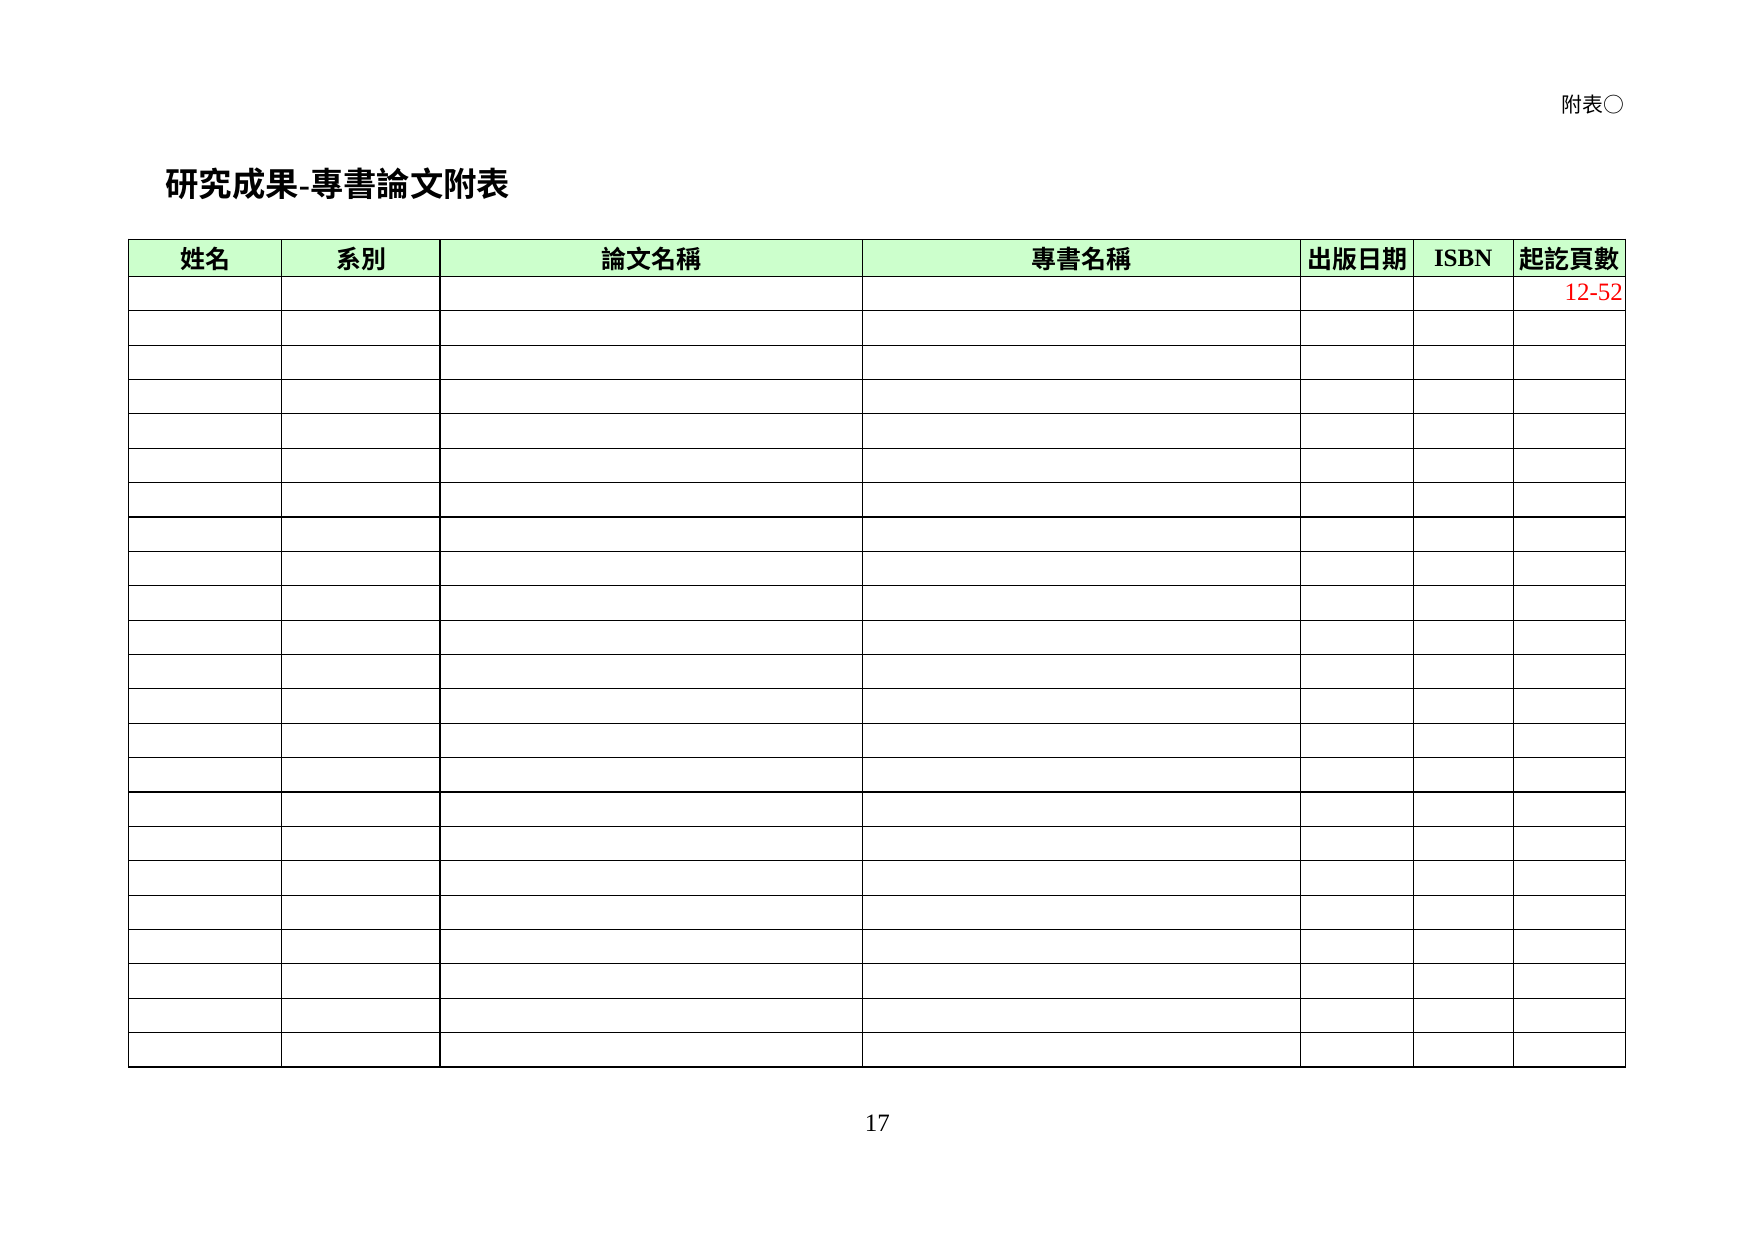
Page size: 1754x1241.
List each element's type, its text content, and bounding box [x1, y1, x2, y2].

table_cell [1514, 311, 1625, 344]
table_cell [1514, 999, 1625, 1032]
table_cell [1514, 827, 1625, 860]
table_cell [1514, 483, 1625, 516]
table_cell [282, 518, 439, 551]
table_cell [282, 793, 439, 826]
table_cell [282, 311, 439, 344]
table_cell [129, 930, 281, 963]
table_cell [129, 724, 281, 757]
table_cell [282, 896, 439, 929]
table_cell [863, 999, 1300, 1032]
table_cell [863, 689, 1300, 723]
table_cell [282, 964, 439, 998]
table_cell [441, 896, 862, 929]
table_cell [863, 621, 1300, 654]
table_cell [1514, 380, 1625, 413]
table_cell [282, 552, 439, 585]
table_cell [1414, 793, 1513, 826]
table_cell [1514, 518, 1625, 551]
table_cell [1301, 999, 1413, 1032]
table_cell [441, 414, 862, 448]
table_cell [1301, 758, 1413, 791]
table_cell [1301, 896, 1413, 929]
table_cell 12-52 [1514, 277, 1625, 310]
table_cell [1301, 552, 1413, 585]
table_cell [282, 586, 439, 619]
table_cell [863, 346, 1300, 379]
table_cell [441, 449, 862, 482]
table_cell [441, 552, 862, 585]
table_cell [863, 483, 1300, 516]
table_cell [1301, 277, 1413, 310]
table_cell [129, 414, 281, 448]
table_cell [863, 277, 1300, 310]
table_cell [282, 346, 439, 379]
table_cell [441, 793, 862, 826]
table_cell [863, 758, 1300, 791]
table_cell [863, 827, 1300, 860]
table_cell [1414, 380, 1513, 413]
table_cell [441, 346, 862, 379]
table_cell [1514, 964, 1625, 998]
table_cell [1414, 483, 1513, 516]
table_cell [1414, 964, 1513, 998]
table_cell [1301, 586, 1413, 619]
table_header ISBN [1414, 240, 1513, 276]
table_cell [441, 1033, 862, 1066]
table_cell [1514, 724, 1625, 757]
table_cell [1514, 1033, 1625, 1066]
table_cell [1301, 861, 1413, 894]
table_cell [129, 518, 281, 551]
table_cell [129, 999, 281, 1032]
table_cell [282, 277, 439, 310]
table_cell [1414, 999, 1513, 1032]
table_cell [1301, 689, 1413, 723]
table_cell [129, 621, 281, 654]
table_cell [129, 311, 281, 344]
table_cell [282, 1033, 439, 1066]
table_cell [441, 277, 862, 310]
text 研究成果-專書論文附表 [165, 145, 1624, 220]
table_cell [441, 758, 862, 791]
table_cell [441, 861, 862, 894]
table_cell [129, 861, 281, 894]
table_cell [863, 861, 1300, 894]
table_cell [1514, 414, 1625, 448]
table_cell [1301, 964, 1413, 998]
table_cell [129, 793, 281, 826]
table_cell [1301, 724, 1413, 757]
table_cell [1301, 311, 1413, 344]
table_cell [1514, 793, 1625, 826]
table_cell [441, 999, 862, 1032]
table_cell [863, 586, 1300, 619]
table_cell [863, 311, 1300, 344]
table_cell [282, 861, 439, 894]
table_cell [863, 1033, 1300, 1066]
table_cell [282, 380, 439, 413]
table_cell [441, 964, 862, 998]
table_cell [1414, 724, 1513, 757]
table_cell [441, 827, 862, 860]
table_cell [1414, 655, 1513, 688]
table_cell [1514, 758, 1625, 791]
table_cell [1514, 689, 1625, 723]
table_cell [1414, 930, 1513, 963]
table_cell [1414, 1033, 1513, 1066]
table_cell [282, 758, 439, 791]
table_cell [1414, 827, 1513, 860]
table_cell [129, 449, 281, 482]
table_cell [1514, 449, 1625, 482]
table_cell [129, 758, 281, 791]
table_cell [1301, 518, 1413, 551]
table_header 出版日期 [1301, 240, 1413, 276]
table_cell [1301, 414, 1413, 448]
table_cell [441, 621, 862, 654]
table_cell [863, 414, 1300, 448]
table_cell [441, 311, 862, 344]
table_header 論文名稱 [441, 240, 862, 276]
table_cell [129, 964, 281, 998]
table_cell [1301, 346, 1413, 379]
table_cell [129, 1033, 281, 1066]
table_cell [1301, 449, 1413, 482]
table_cell [441, 586, 862, 619]
table_cell [863, 724, 1300, 757]
table_cell [1414, 758, 1513, 791]
table_cell [282, 724, 439, 757]
table_cell [129, 896, 281, 929]
table_cell [441, 724, 862, 757]
table_cell [863, 518, 1300, 551]
table_cell [441, 518, 862, 551]
table_cell [282, 930, 439, 963]
table_cell [1414, 621, 1513, 654]
table_cell [129, 689, 281, 723]
table_cell [441, 483, 862, 516]
table_cell [1414, 861, 1513, 894]
table_cell [1301, 793, 1413, 826]
table_cell [863, 552, 1300, 585]
table_cell [129, 827, 281, 860]
table_cell [282, 621, 439, 654]
table_cell [1301, 827, 1413, 860]
table_header 專書名稱 [863, 240, 1300, 276]
table_cell [129, 483, 281, 516]
table_cell [441, 655, 862, 688]
table_cell [1301, 655, 1413, 688]
table_cell [1301, 1033, 1413, 1066]
table_cell [282, 414, 439, 448]
table_cell [1514, 930, 1625, 963]
table_cell [1301, 483, 1413, 516]
table_cell [863, 896, 1300, 929]
table_cell [282, 483, 439, 516]
table_cell [1514, 586, 1625, 619]
table_cell [863, 380, 1300, 413]
table_cell [1514, 861, 1625, 894]
table_header 系別 [282, 240, 439, 276]
table_cell [1414, 518, 1513, 551]
table_cell [1414, 552, 1513, 585]
table_cell [863, 793, 1300, 826]
table_cell [129, 380, 281, 413]
table_cell [863, 930, 1300, 963]
table_cell [1414, 449, 1513, 482]
table_cell [129, 586, 281, 619]
table_cell [282, 999, 439, 1032]
table_cell [1301, 621, 1413, 654]
table_cell [1514, 346, 1625, 379]
table_cell [1414, 689, 1513, 723]
table_cell [1414, 311, 1513, 344]
table_cell [441, 380, 862, 413]
table_header 起訖頁數 [1514, 240, 1625, 276]
table_cell [129, 346, 281, 379]
table_cell [129, 655, 281, 688]
table_cell [1301, 380, 1413, 413]
table_cell [1301, 930, 1413, 963]
table_cell [1414, 896, 1513, 929]
table_cell [441, 930, 862, 963]
table_cell [1414, 277, 1513, 310]
table_cell [863, 964, 1300, 998]
table_cell [1414, 586, 1513, 619]
table_cell [129, 277, 281, 310]
table_cell [1514, 896, 1625, 929]
table_cell [129, 552, 281, 585]
table_cell [282, 449, 439, 482]
table_cell [1514, 655, 1625, 688]
table_cell [863, 655, 1300, 688]
table_cell [863, 449, 1300, 482]
table_cell [441, 689, 862, 723]
table_cell [1514, 621, 1625, 654]
table_cell [282, 827, 439, 860]
table_cell [1514, 552, 1625, 585]
table_cell [1414, 414, 1513, 448]
table_cell [282, 689, 439, 723]
table_cell [1414, 346, 1513, 379]
table_header 姓名 [129, 240, 281, 276]
table_cell [282, 655, 439, 688]
